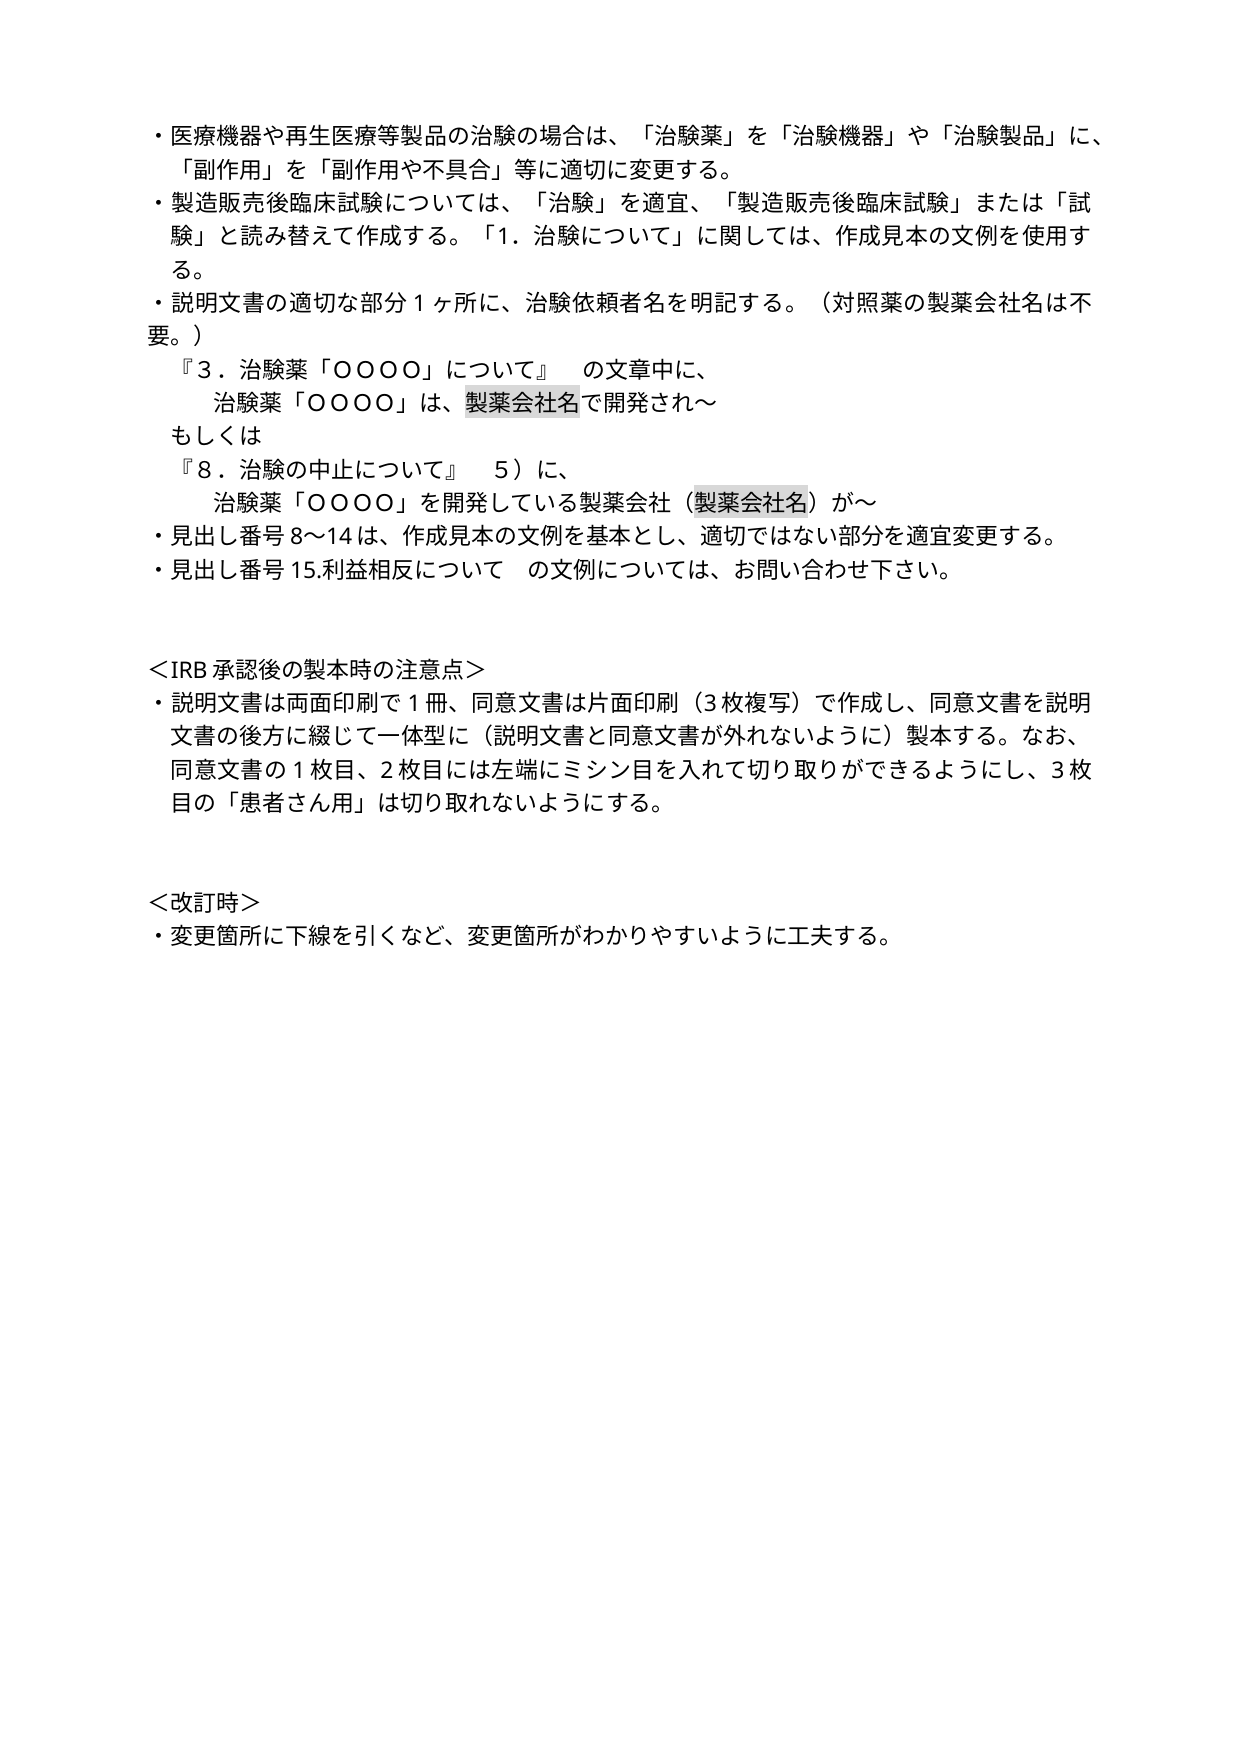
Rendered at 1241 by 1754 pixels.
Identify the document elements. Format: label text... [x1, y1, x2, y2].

text 『８．治験の中止について』 ５）に、 [148, 451, 1092, 485]
text 『３．治験薬「ＯＯＯＯ」について』 の文章中に、 [148, 351, 1092, 385]
text ・見出し番号15.利益相反について の文例については、お問い合わせ下さい。 [148, 551, 1092, 585]
text もしくは [148, 418, 1092, 451]
text ・見出し番号8～14は、作成見本の文例を基本とし、適切ではない部分を適宜変更する。 [148, 518, 1092, 551]
text 治験薬「ＯＯＯＯ」を開発している製薬会社（製薬会社名）が～ [213, 485, 694, 518]
text ・説明文書は両面印刷で1冊、同意文書は片面印刷（3枚複写）で作成し、同意文書を説明文書の後方に綴じて一体型に（説明文書と同意文書が外れないように）製本する。なお、同意文書の1枚目、2枚目には左端にミシン目を入れて切り取りができるようにし、3枚目の「患者さん用」は切り取れないようにする。 [148, 685, 1092, 818]
text ・医療機器や再生医療等製品の治験の場合は、「治験薬」を「治験機器」や「治験製品」に、「副作用」を「副作用や不具合」等に適切に変更する。 [148, 118, 1092, 185]
text 治験薬「ＯＯＯＯ」を開発している製薬会社（製薬会社名）が～ [808, 485, 1092, 518]
text ・変更箇所に下線を引くなど、変更箇所がわかりやすいように工夫する。 [148, 918, 1092, 951]
text ・製造販売後臨床試験については、「治験」を適宜、「製造販売後臨床試験」または「試験」と読み替えて作成する。「1．治験について」に関しては、作成見本の文例を使用する。 [148, 185, 1092, 285]
text 治験薬「ＯＯＯＯ」は、製薬会社名で開発され～ [580, 385, 1092, 418]
text 治験薬「ＯＯＯＯ」は、製薬会社名で開発され～ [213, 385, 465, 418]
text ＜IRB承認後の製本時の注意点＞ [148, 651, 1092, 685]
text ・説明文書の適切な部分1ヶ所に、治験依頼者名を明記する。（対照薬の製薬会社名は不要。） [148, 285, 1092, 351]
text ＜改訂時＞ [148, 885, 1092, 918]
